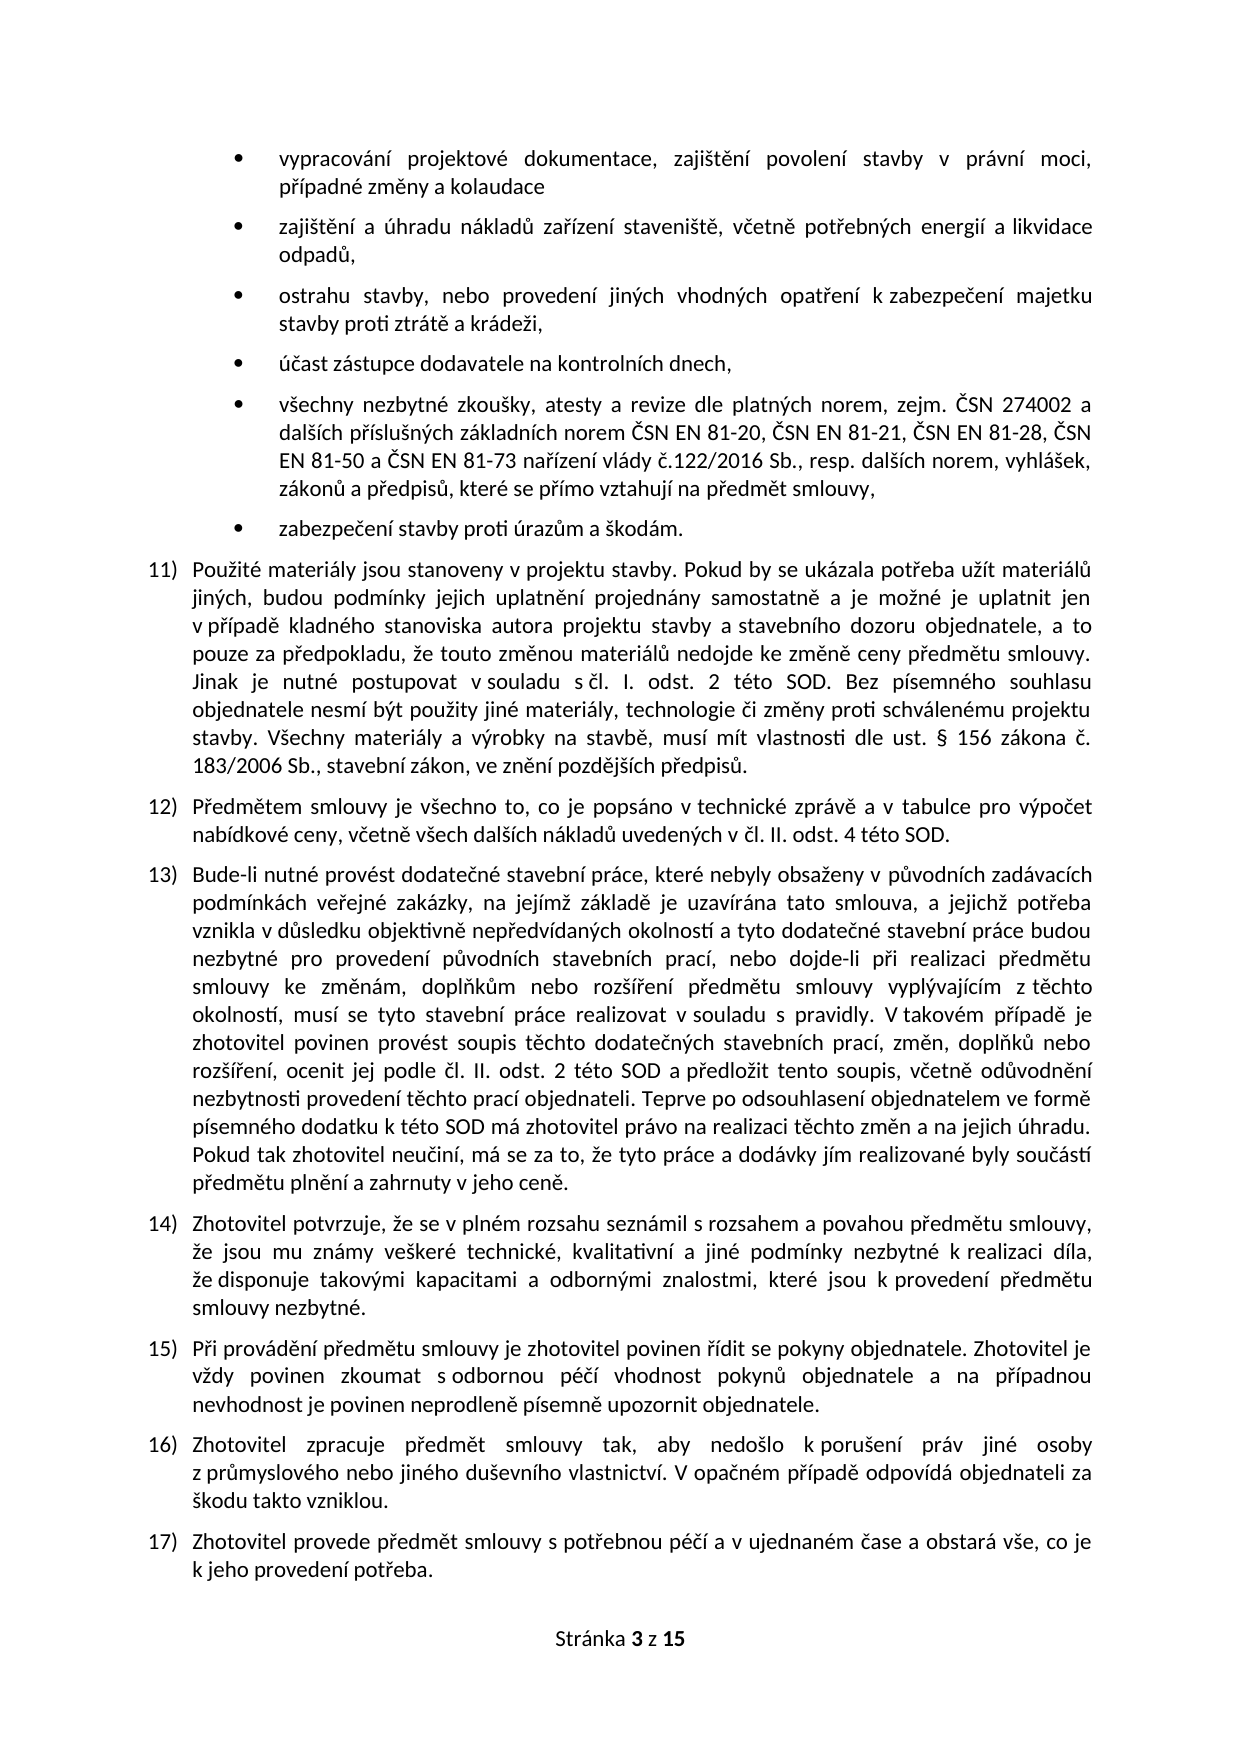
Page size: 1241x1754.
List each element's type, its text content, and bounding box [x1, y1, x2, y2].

list ostrahu stavby, nebo provedení jiných vhodných opatření k zabezpečení majetku stavby proti ztrátě a krádeži, [234, 281, 1093, 337]
list všechny nezbytné zkoušky, atesty a revize dle platných norem, zejm. ČSN 274002 a dalších příslušných základních norem ČSN EN 81-20, ČSN EN 81-21, ČSN EN 81-28, ČSN EN 81-50 a ČSN EN 81-73 nařízení vlády č.122/2016 Sb., resp. dalších norem, vyhlášek, zákonů a předpisů, které se přímo vztahují na předmět smlouvy, [234, 390, 1093, 502]
list zabezpečení stavby proti úrazům a škodám. [234, 514, 1093, 543]
list vypracování projektové dokumentace, zajištění povolení stavby v právní moci, případné změny a kolaudace [234, 144, 1093, 200]
list Předmětem smlouvy je všechno to, co je popsáno v technické zprávě a v tabulce pro výpočet nabídkové ceny, včetně všech dalších nákladů uvedených v čl. II. odst. 4 této SOD. [148, 792, 1093, 848]
list Zhotovitel zpracuje předmět smlouvy tak, aby nedošlo k porušení práv jiné osoby z průmyslového nebo jiného duševního vlastnictví. V opačném případě odpovídá objednateli za škodu takto vzniklou. [148, 1430, 1093, 1514]
list zajištění a úhradu nákladů zařízení staveniště, včetně potřebných energií a likvidace odpadů, [234, 212, 1093, 268]
list Použité materiály jsou stanoveny v projektu stavby. Pokud by se ukázala potřeba užít materiálů jiných, budou podmínky jejich uplatnění projednány samostatně a je možné je uplatnit jen v případě kladného stanoviska autora projektu stavby a stavebního dozoru objednatele, a to pouze za předpokladu, že touto změnou materiálů nedojde ke změně ceny předmětu smlouvy. Jinak je nutné postupovat v souladu s čl. I. odst. 2 této SOD. Bez písemného souhlasu objednatele nesmí být použity jiné materiály, technologie či změny proti schválenému projektu stavby. Všechny materiály a výrobky na stavbě, musí mít vlastnosti dle ust. § 156 zákona č. 183/2006 Sb., stavební zákon, ve znění pozdějších předpisů. [148, 555, 1093, 779]
list Bude-li nutné provést dodatečné stavební práce, které nebyly obsaženy v původních zadávacích podmínkách veřejné zakázky, na jejímž základě je uzavírána tato smlouva, a jejichž potřeba vznikla v důsledku objektivně nepředvídaných okolností a tyto dodatečné stavební práce budou nezbytné pro provedení původních stavebních prací, nebo dojde-li při realizaci předmětu smlouvy ke změnám, doplňkům nebo rozšíření předmětu smlouvy vyplývajícím z těchto okolností, musí se tyto stavební práce realizovat v souladu s pravidly. V takovém případě je zhotovitel povinen provést soupis těchto dodatečných stavebních prací, změn, doplňků nebo rozšíření, ocenit jej podle čl. II. odst. 2 této SOD a předložit tento soupis, včetně odůvodnění nezbytnosti provedení těchto prací objednateli. Teprve po odsouhlasení objednatelem ve formě písemného dodatku k této SOD má zhotovitel právo na realizaci těchto změn a na jejich úhradu. Pokud tak zhotovitel neučiní, má se za to, že tyto práce a dodávky jím realizované byly součástí předmětu plnění a zahrnuty v jeho ceně. [148, 860, 1093, 1197]
list Zhotovitel potvrzuje, že se v plném rozsahu seznámil s rozsahem a povahou předmětu smlouvy, že jsou mu známy veškeré technické, kvalitativní a jiné podmínky nezbytné k realizaci díla, že disponuje takovými kapacitami a odbornými znalostmi, které jsou k provedení předmětu smlouvy nezbytné. [148, 1209, 1093, 1321]
list Zhotovitel provede předmět smlouvy s potřebnou péčí a v ujednaném čase a obstará vše, co je k jeho provedení potřeba. [148, 1527, 1093, 1583]
list Při provádění předmětu smlouvy je zhotovitel povinen řídit se pokyny objednatele. Zhotovitel je vždy povinen zkoumat s odbornou péčí vhodnost pokynů objednatele a na případnou nevhodnost je povinen neprodleně písemně upozornit objednatele. [148, 1334, 1093, 1418]
list účast zástupce dodavatele na kontrolních dnech, [234, 349, 1093, 377]
